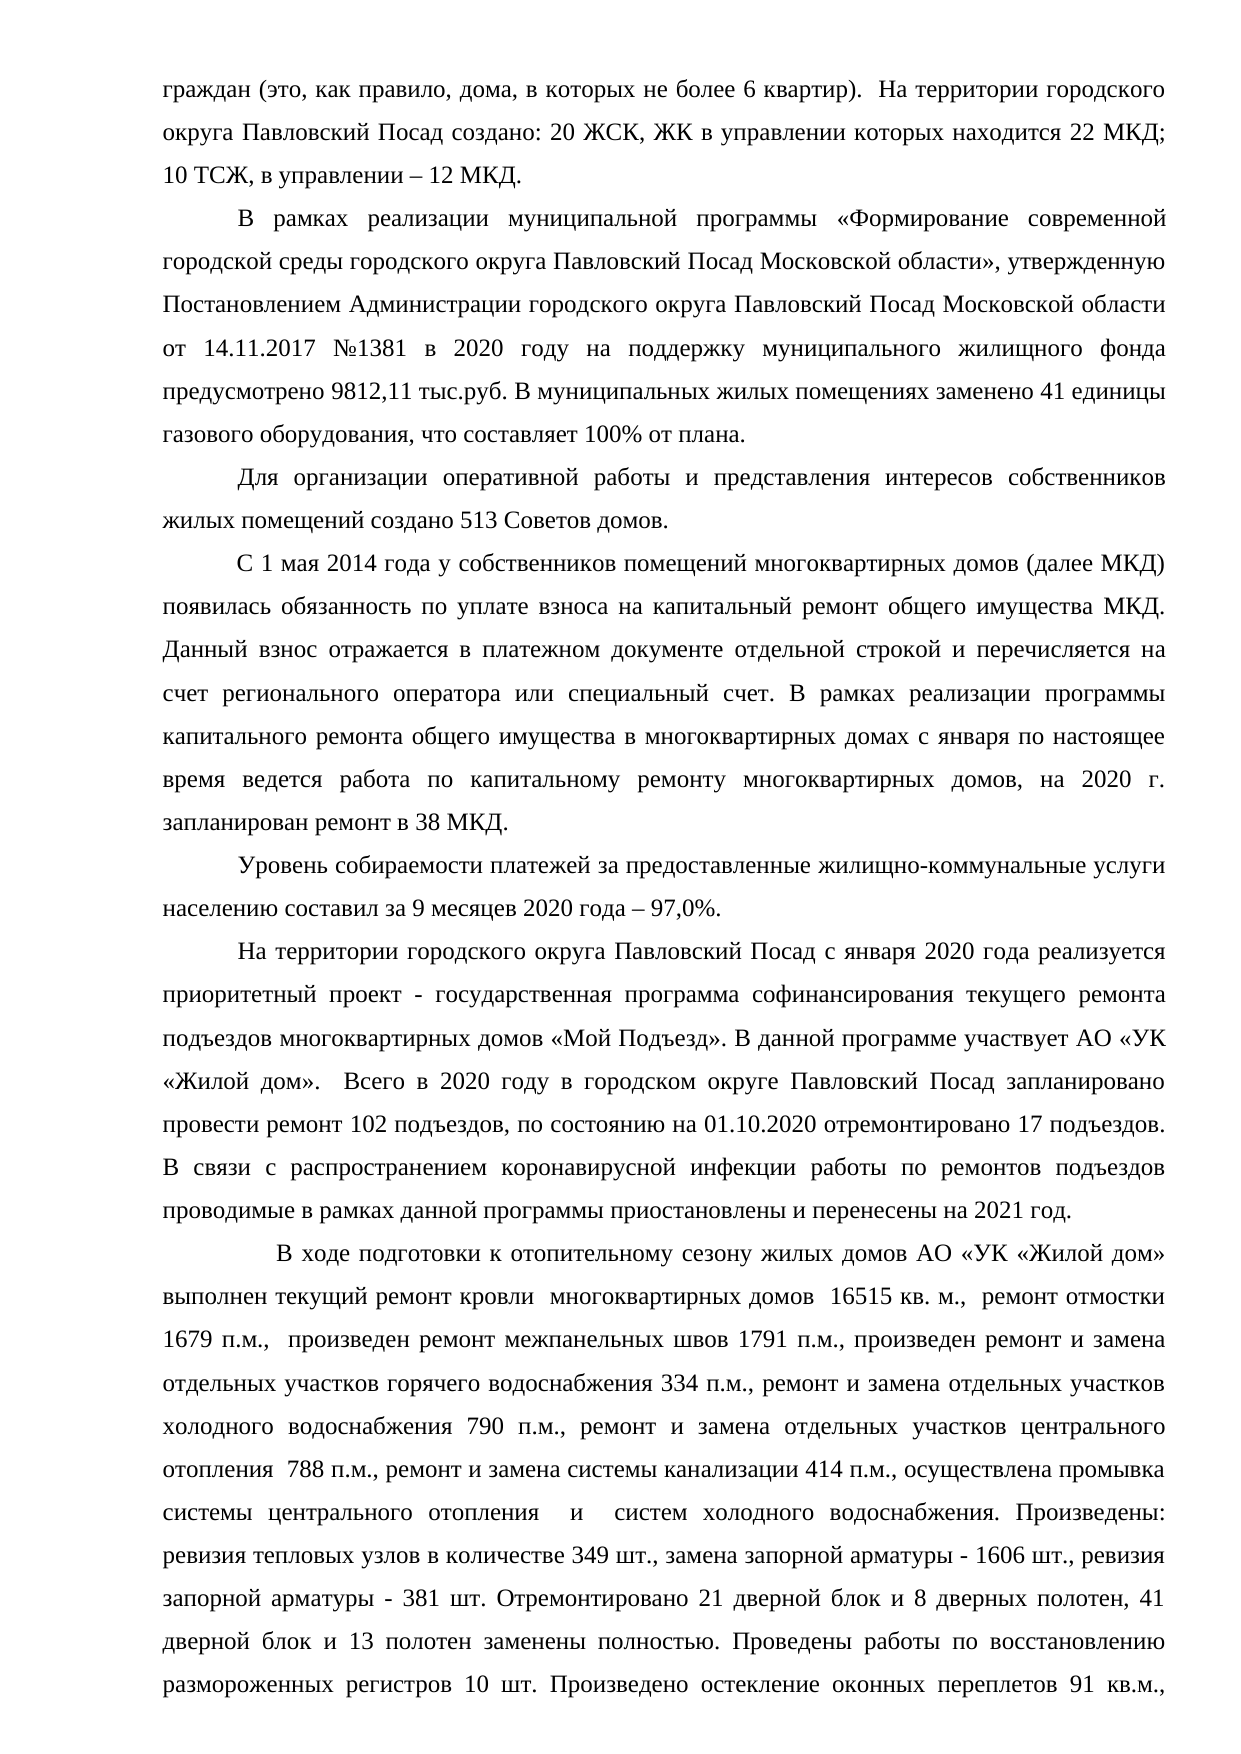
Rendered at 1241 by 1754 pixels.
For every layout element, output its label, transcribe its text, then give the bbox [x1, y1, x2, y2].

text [162, 1238, 1167, 1698]
text С 1 мая 2014 года у собственников помещений многоквартирных домов (далее МКД) появилась обязанность по уплате взноса на капитальный ремонт общего имущества МКД. Данный взнос отражается в платежном документе отдельной строкой и перечисляется на счет регионального оператора или специальный счет. В рамках реализации программы капитального ремонта общего имущества в многоквартирных домах с января по настоящее время ведется работа по капитальному ремонту многоквартирных домов, на 2020 г. запланирован ремонт в 38 МКД. [162, 548, 1167, 836]
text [162, 74, 1167, 189]
text На территории городского округа Павловский Посад с января 2020 года реализуется приоритетный проект - государственная программа софинансирования текущего ремонта подъездов многоквартирных домов «Мой Подъезд». В данной программе участвует АО «УК «Жилой дом». Всего в 2020 году в городском округе Павловский Посад запланировано провести ремонт 102 подъездов, по состоянию на 01.10.2020 отремонтировано 17 подъездов. В связи с распространением коронавирусной инфекции работы по ремонтов подъездов проводимые в рамках данной программы приостановлены и перенесены на 2021 год. [162, 936, 1167, 1224]
text Для организации оперативной работы и представления интересов собственников жилых помещений создано 513 Советов домов. [162, 462, 1167, 534]
text Уровень собираемости платежей за предоставленные жилищно-коммунальные услуги населению составил за 9 месяцев 2020 года – 97,0%. [162, 850, 1167, 922]
text В рамках реализации муниципальной программы «Формирование современной городской среды городского округа Павловский Посад Московской области», утвержденную Постановлением Администрации городского округа Павловский Посад Московской области от 14.11.2017 №1381 в 2020 году на поддержку муниципального жилищного фонда предусмотрено 9812,11 тыс.руб. В муниципальных жилых помещениях заменено 41 единицы газового оборудования, что составляет 100% от плана. [162, 203, 1167, 448]
